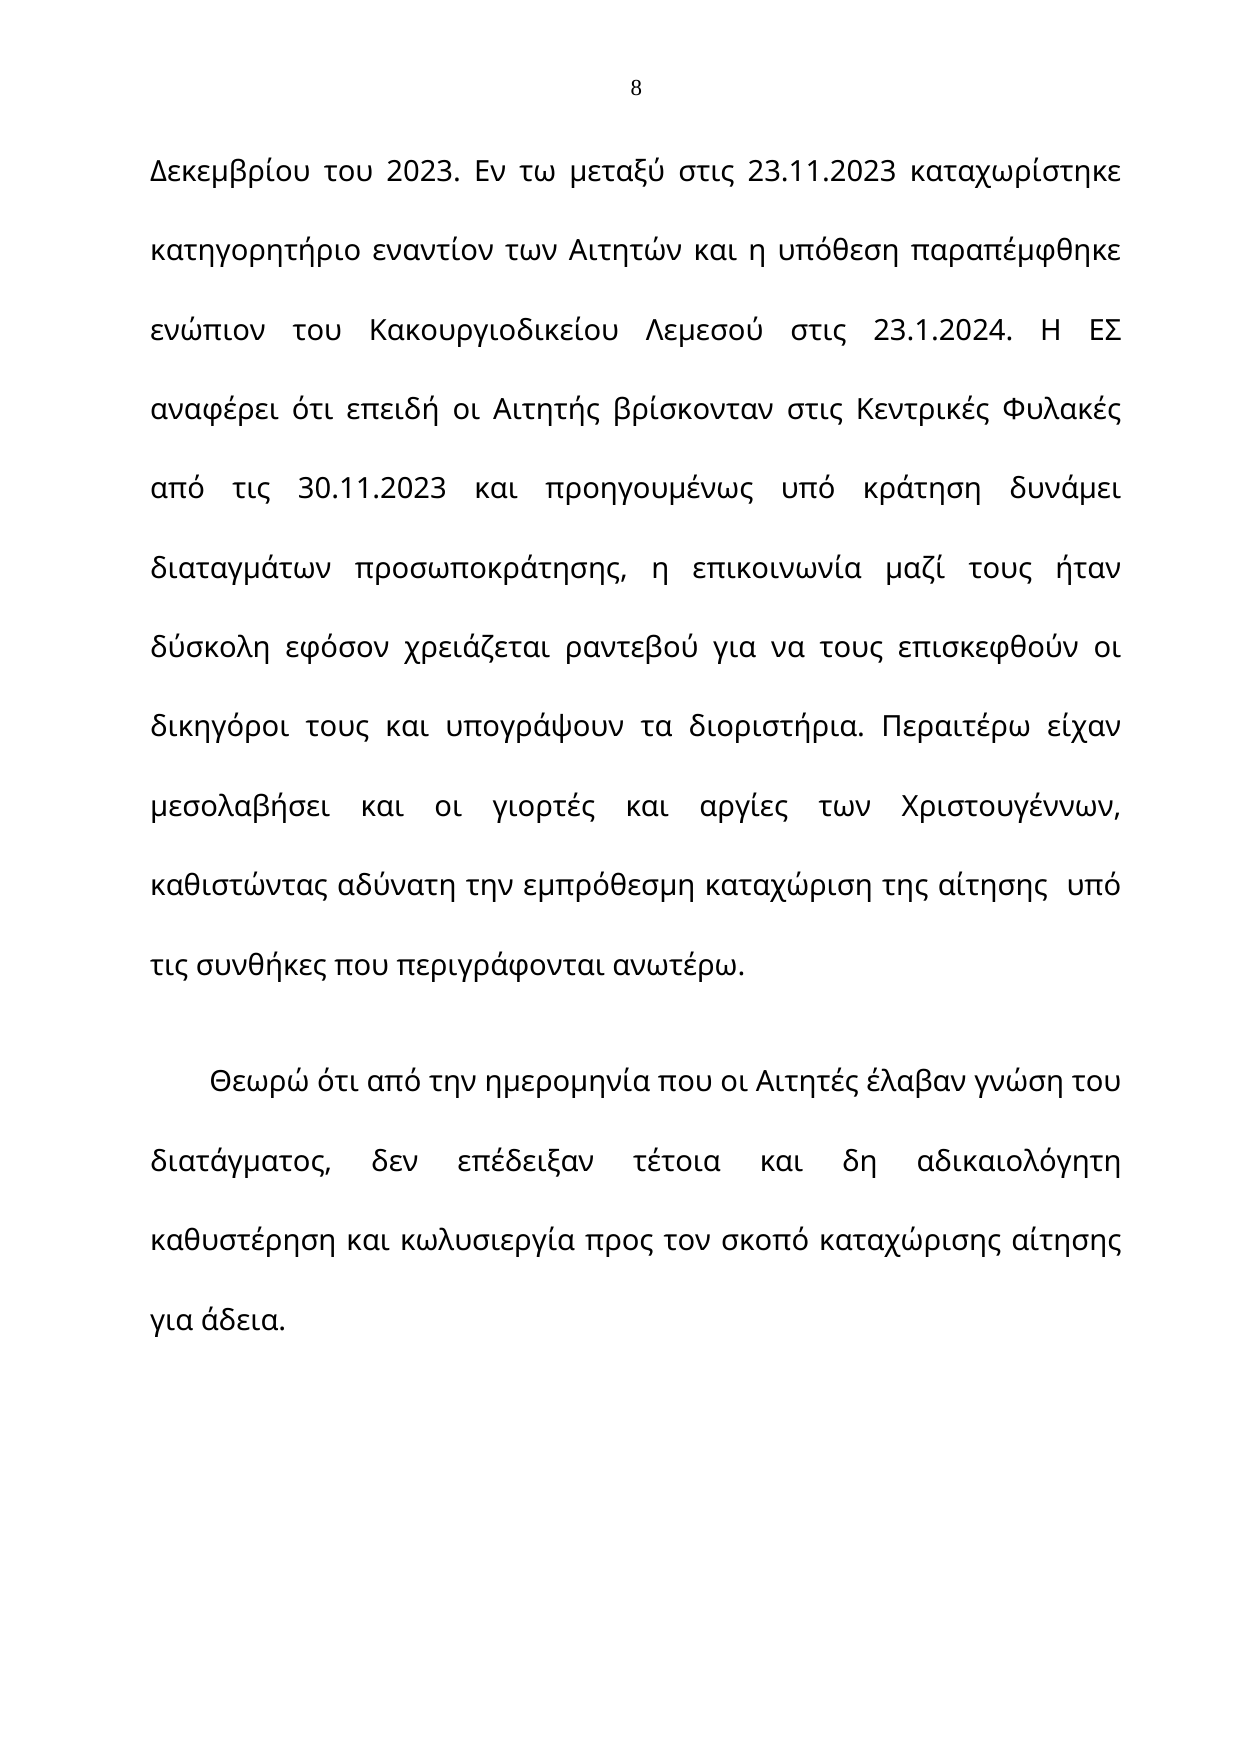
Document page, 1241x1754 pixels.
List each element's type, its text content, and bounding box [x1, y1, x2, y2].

text Θεωρώ ότι από την ημερομηνία που οι Αιτητές έλαβαν γνώση του διατάγματος, δεν επέδειξαν τέτοια και δη αδικαιολόγητη καθυστέρηση και κωλυσιεργία προς τον σκοπό καταχώρισης αίτησης για άδεια. [150, 1061, 1122, 1338]
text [150, 150, 1122, 983]
